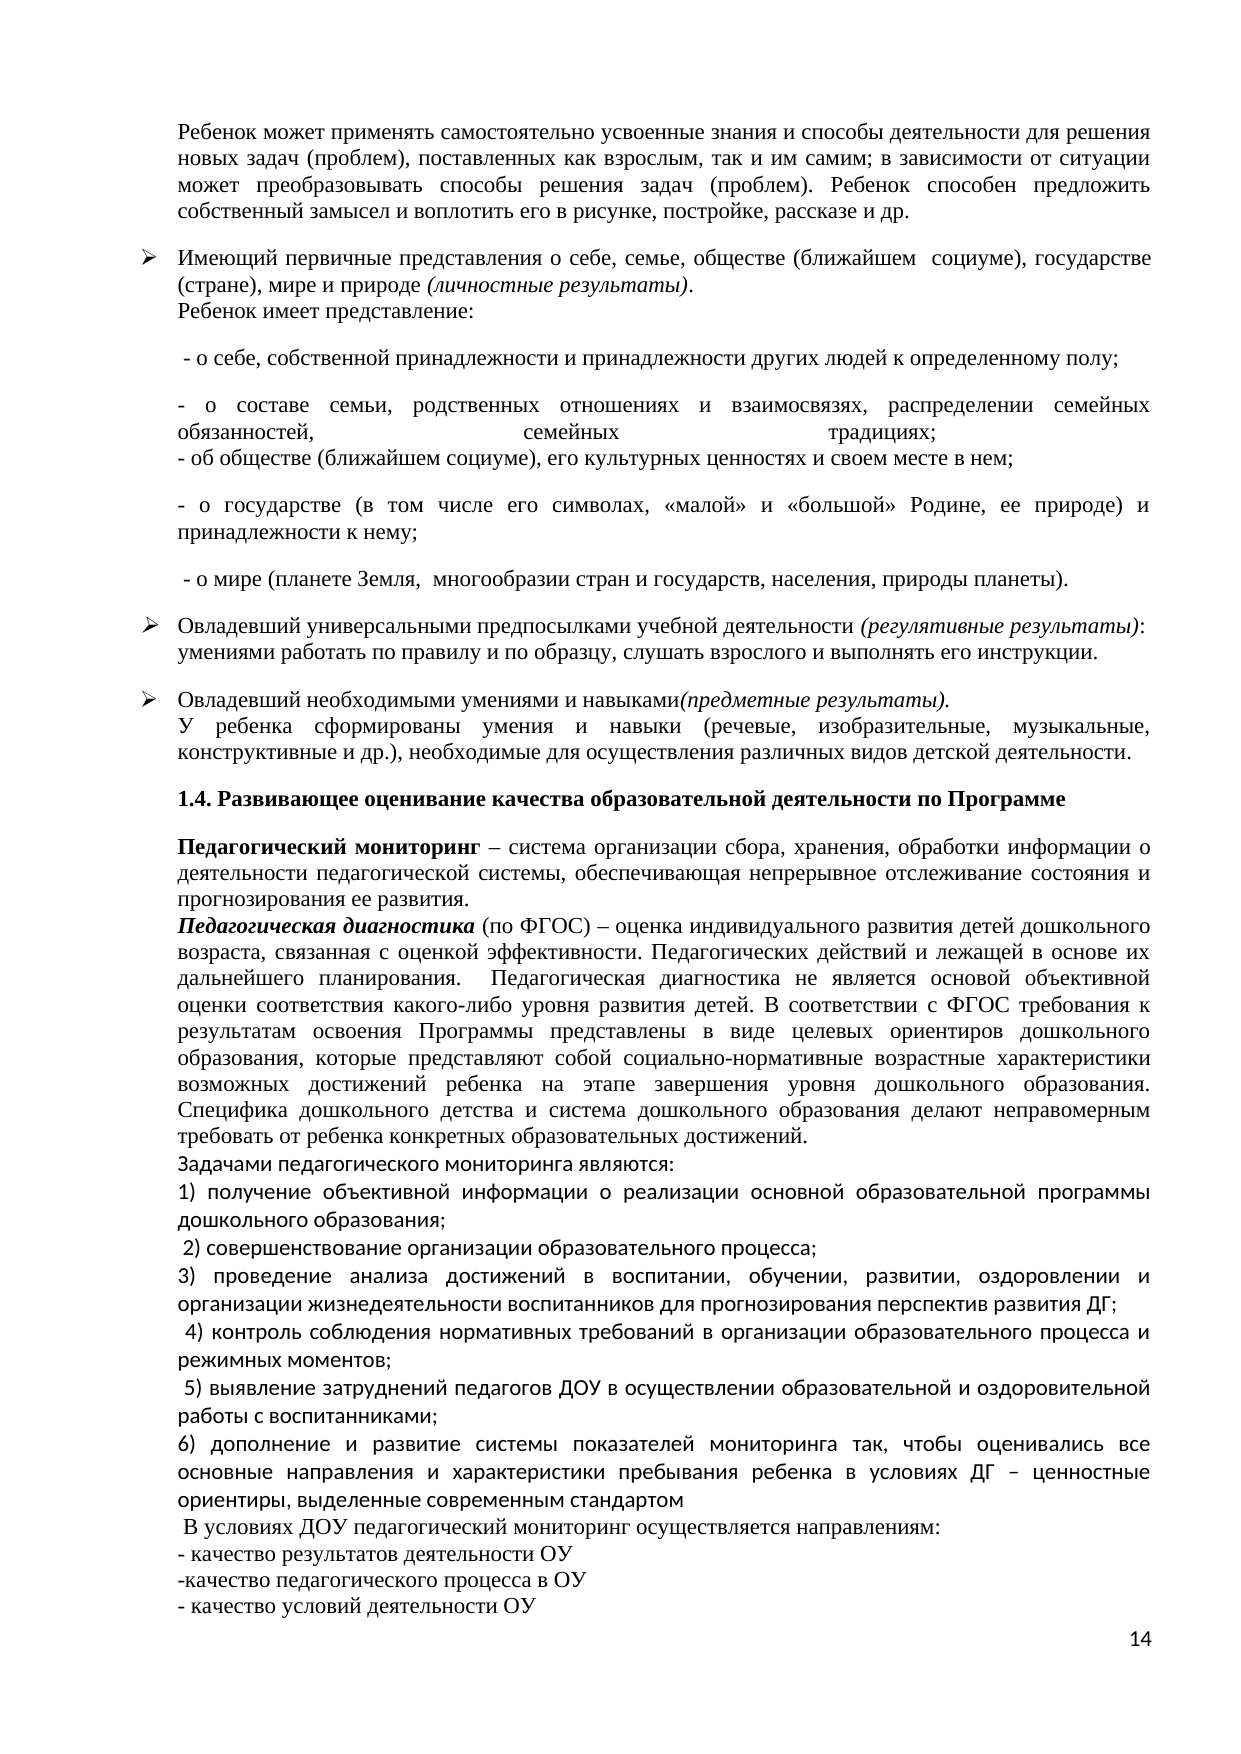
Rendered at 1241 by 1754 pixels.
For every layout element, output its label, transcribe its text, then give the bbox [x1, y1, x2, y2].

text - качество результатов деятельности ОУ [177, 1539, 1152, 1566]
text - о себе, собственной принадлежности и принадлежности других людей к определенному полу; [177, 344, 1152, 371]
list Овладевший необходимыми умениями и навыками(предметные результаты). [140, 686, 1152, 712]
text - качество условий деятельности ОУ [177, 1592, 1152, 1619]
text У ребенка сформированы умения и навыки (речевые, изобразительные, музыкальные, конструктивные и др.), необходимые для осуществления различных видов детской деятельности. [177, 712, 1152, 765]
text 1) получение объективной информации о реализации основной образовательной программы дошкольного образования; [177, 1177, 1152, 1233]
text - о составе семьи, родственных отношениях и взаимосвязях, распределении семейных обязанностей, семейных традициях; - об обществе (ближайшем социуме), его культурных ценностях и своем месте в нем; [177, 391, 1152, 471]
list Имеющий первичные представления о себе, семье, обществе (ближайшем социуме), государстве (стране), мире и природе (личностные результаты). [140, 244, 1152, 297]
text - о мире (планете Земля, многообразии стран и государств, населения, природы планеты). [177, 565, 1152, 591]
text 4) контроль соблюдения нормативных требований в организации образовательного процесса и режимных моментов; [177, 1317, 1152, 1373]
text -качество педагогического процесса в ОУ [177, 1566, 1152, 1592]
text Задачами педагогического мониторинга являются: [177, 1149, 1152, 1177]
text Ребенок может применять самостоятельно усвоенные знания и способы деятельности для решения новых задач (проблем), поставленных как взрослым, так и им самим; в зависимости от ситуации может преобразовывать способы решения задач (проблем). Ребенок способен предложить собственный замысел и воплотить его в рисунке, постройке, рассказе и др. [177, 118, 1152, 223]
list Овладевший универсальными предпосылками учебной деятельности (регулятивные результаты): [140, 612, 1152, 638]
text 5) выявление затруднений педагогов ДОУ в осуществлении образовательной и оздоровительной работы с воспитанниками; [177, 1373, 1152, 1429]
text Педагогическая диагностика (по ФГОС) – оценка индивидуального развития детей дошкольного возраста, связанная с оценкой эффективности. Педагогических действий и лежащей в основе их дальнейшего планирования. Педагогическая диагностика не является основой объективной оценки соответствия какого-либо уровня развития детей. В соответствии с ФГОС требования к результатам освоения Программы представлены в виде целевых ориентиров дошкольного образования, которые представляют собой социально-нормативные возрастные характеристики возможных достижений ребенка на этапе завершения уровня дошкольного образования. Специфика дошкольного детства и система дошкольного образования делают неправомерным требовать от ребенка конкретных образовательных достижений. [177, 912, 1152, 1149]
text Ребенок имеет представление: [177, 297, 1152, 323]
text Педагогический мониторинг – система организации сбора, хранения, обработки информации о деятельности педагогической системы, обеспечивающая непрерывное отслеживание состояния и прогнозирования ее развития. [177, 833, 1152, 912]
text 3) проведение анализа достижений в воспитании, обучении, развитии, оздоровлении и организации жизнедеятельности воспитанников для прогнозирования перспектив развития ДГ; [177, 1261, 1152, 1317]
text 2) совершенствование организации образовательного процесса; [177, 1233, 1152, 1261]
text 1.4. Развивающее оценивание качества образовательной деятельности по Программе [177, 786, 1152, 812]
text умениями работать по правилу и по образцу, слушать взрослого и выполнять его инструкции. [177, 638, 1152, 665]
text В условиях ДОУ педагогический мониторинг осуществляется направлениям: [177, 1513, 1152, 1539]
text - о государстве (в том числе его символах, «малой» и «большой» Родине, ее природе) и принадлежности к нему; [177, 491, 1152, 544]
text 6) дополнение и развитие системы показателей мониторинга так, чтобы оценивались все основные направления и характеристики пребывания ребенка в условиях ДГ – ценностные ориентиры, выделенные современным стандартом [177, 1429, 1152, 1513]
